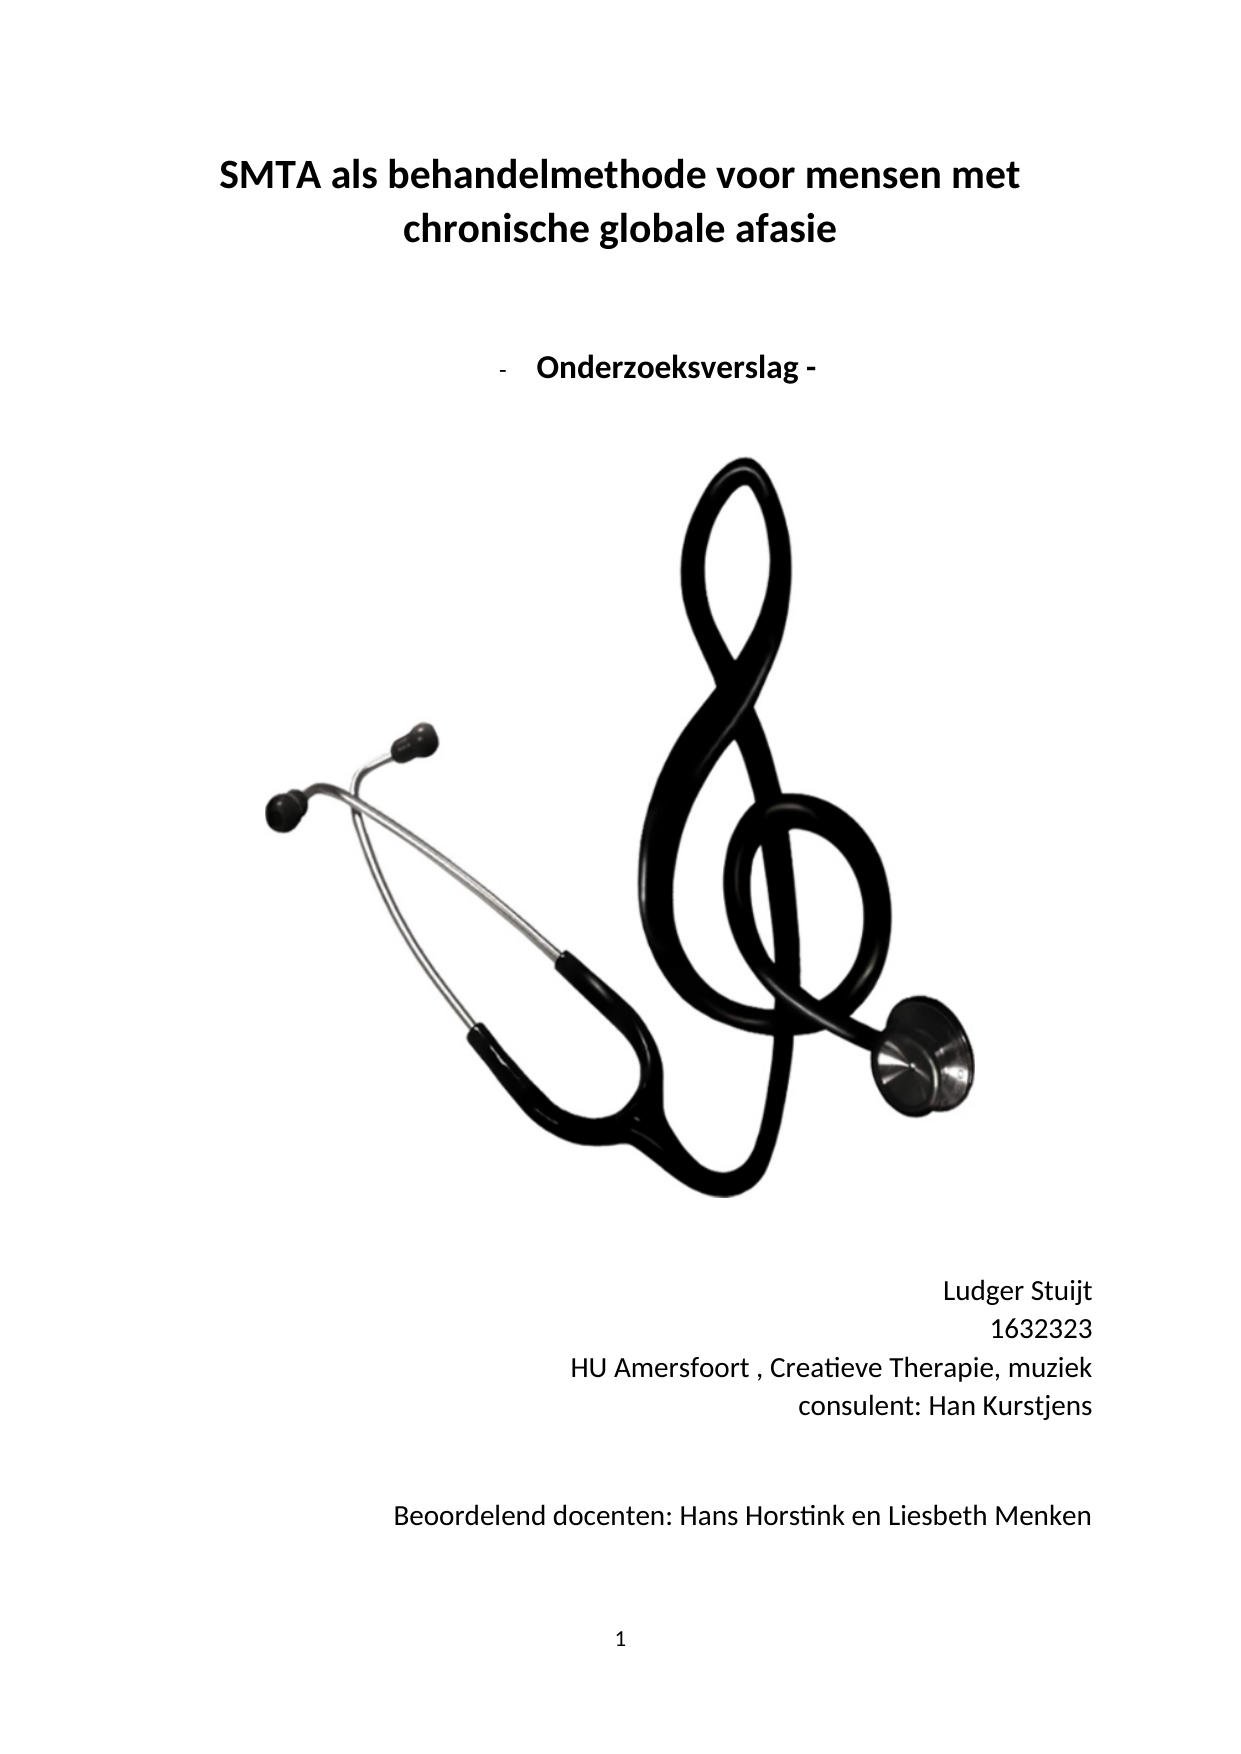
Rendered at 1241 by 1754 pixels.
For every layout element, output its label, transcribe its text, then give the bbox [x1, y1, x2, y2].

text Ludger Stuijt 1632323 HU Amersfoort , Creatieve Therapie, muziek consulent: Han Kurstjens [148, 1272, 1093, 1423]
text Beoordelend docenten: Hans Horstink en Liesbeth Menken [148, 1497, 1093, 1533]
text SMTA als behandelmethode voor mensen met chronische globale afasie [148, 148, 1093, 253]
picture [265, 455, 975, 1198]
list Onderzoeksverslag - [223, 346, 1093, 386]
